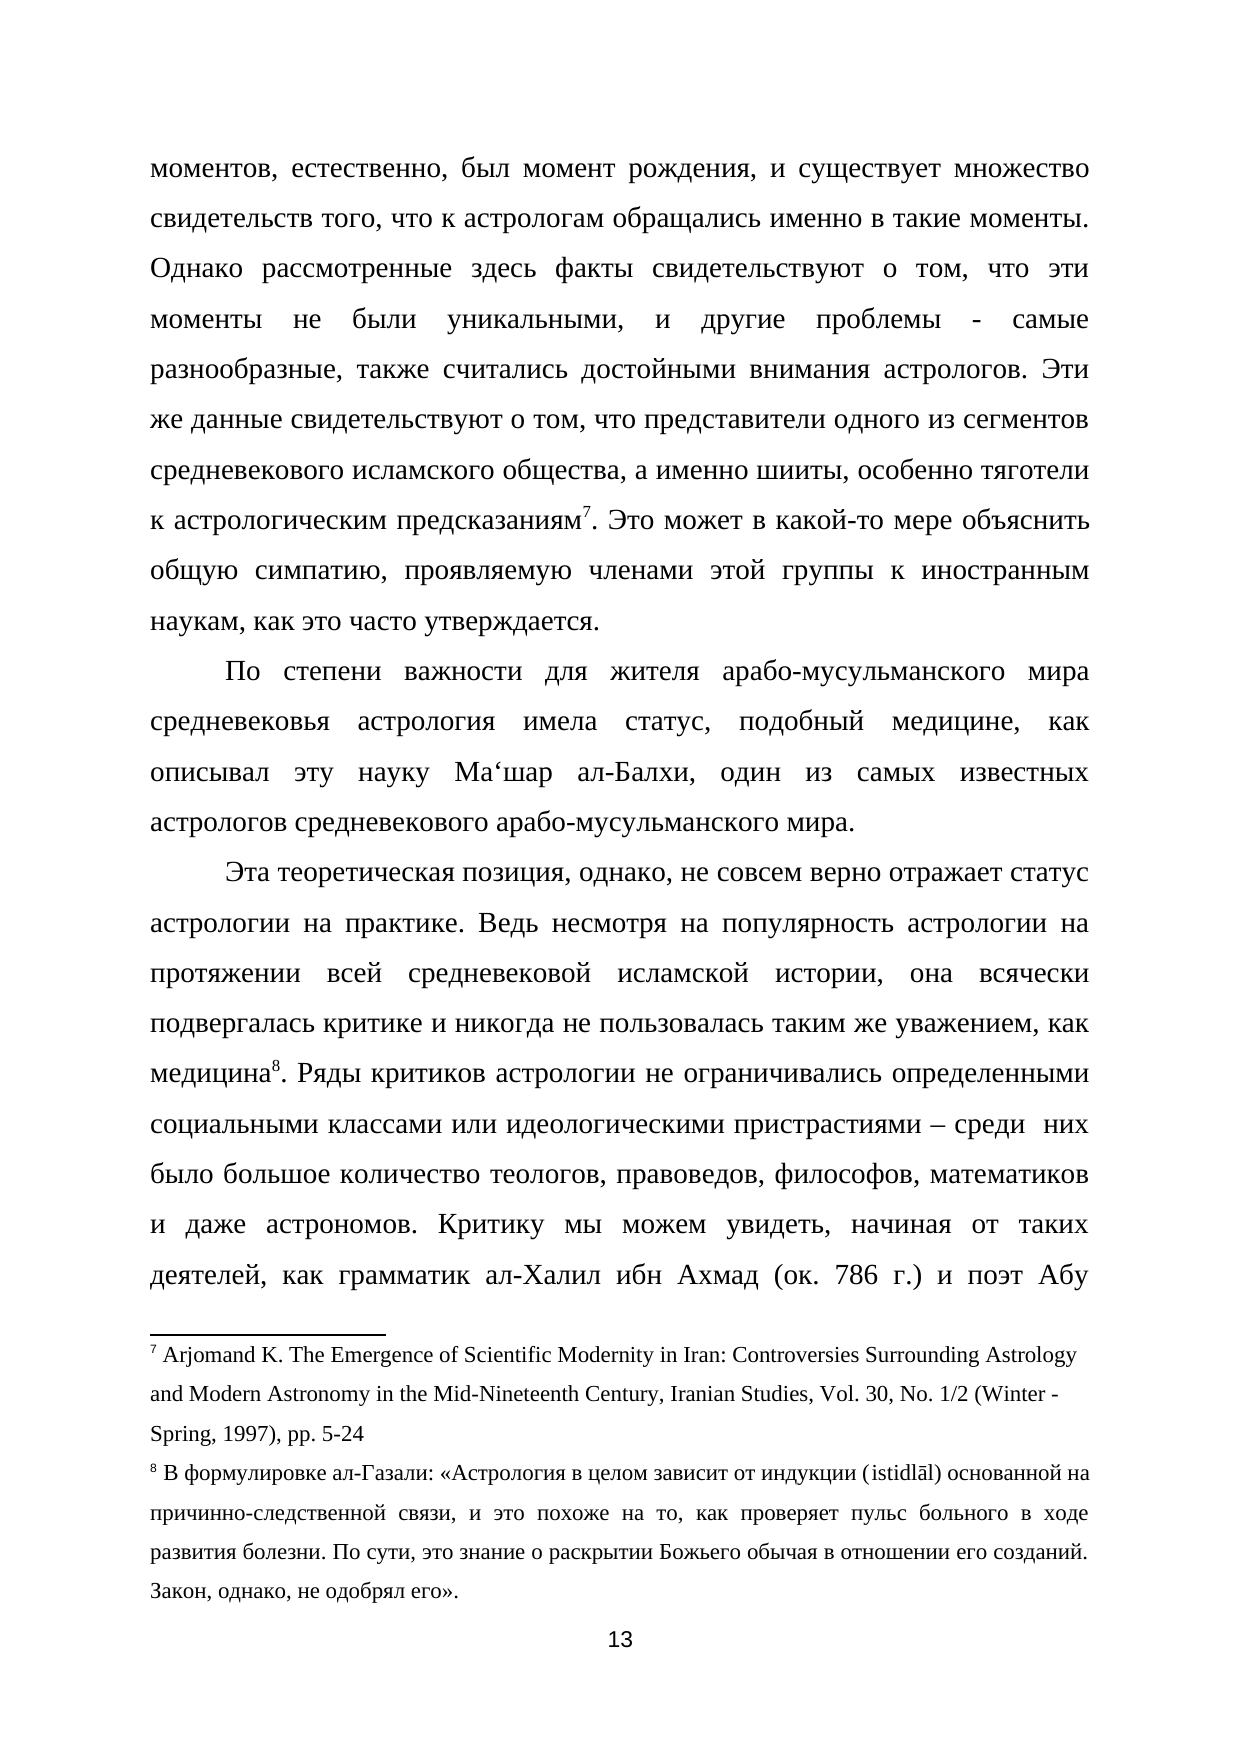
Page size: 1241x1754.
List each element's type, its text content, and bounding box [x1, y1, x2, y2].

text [150, 150, 1090, 636]
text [150, 854, 1090, 1290]
text По степени важности для жителя арабо-мусульманского мира средневековья астрология имела статус, подобный медицине, как описывал эту науку Маʻшар ал-Балхи, один из самых известных астрологов средневекового арабо-мусульманского мира. [150, 653, 1090, 838]
